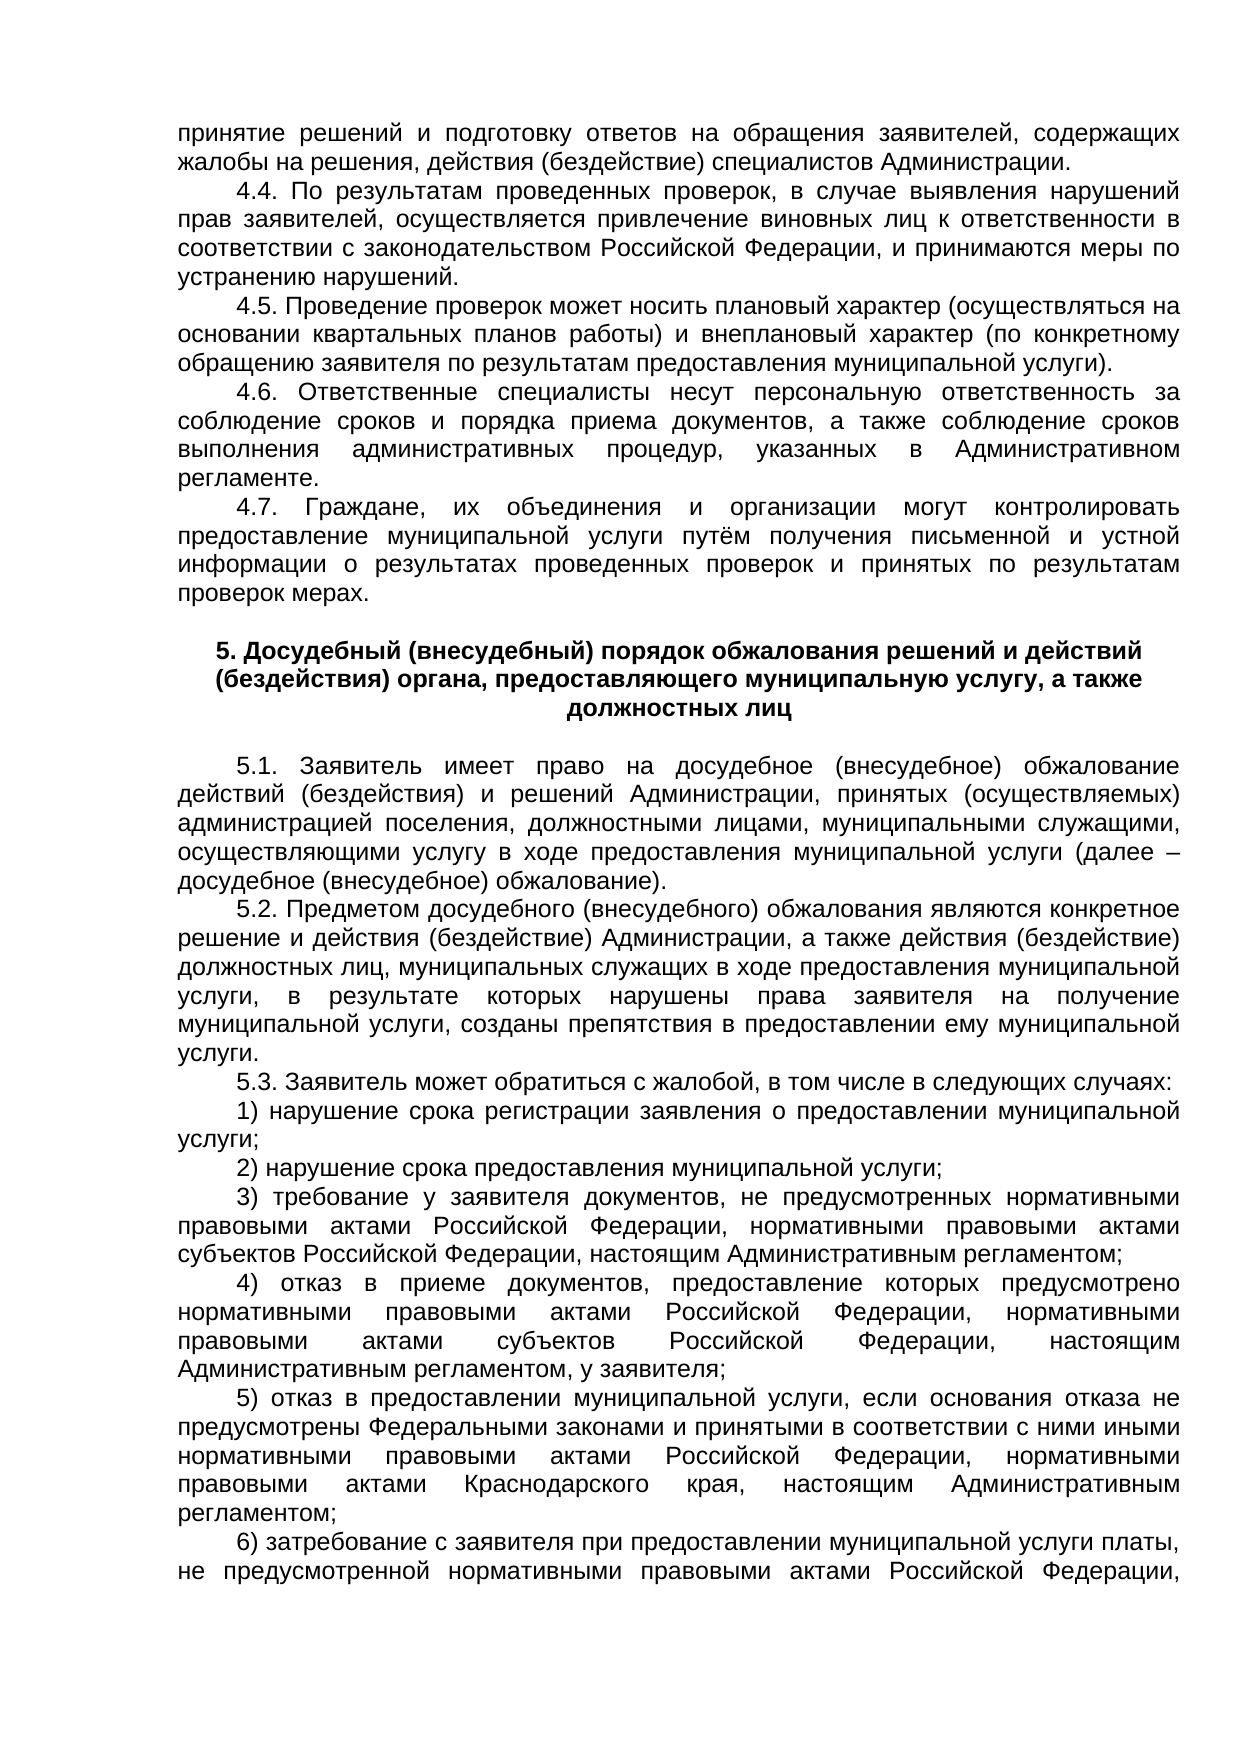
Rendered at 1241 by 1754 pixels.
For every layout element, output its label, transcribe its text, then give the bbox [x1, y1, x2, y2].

text 5.1. Заявитель имеет право на досудебное (внесудебное) обжалование действий (бездействия) и решений Администрации, принятых (осуществляемых) администрацией поселения, должностными лицами, муниципальными служащими, осуществляющими услугу в ходе предоставления муниципальной услуги (далее – досудебное (внесудебное) обжалование). [177, 751, 1181, 894]
text 1) нарушение срока регистрации заявления о предоставлении муниципальной услуги; [177, 1096, 1181, 1153]
text 2) нарушение срока предоставления муниципальной услуги; [177, 1153, 1181, 1182]
text 5. Досудебный (внесудебный) порядок обжалования решений и действий (бездействия) органа, предоставляющего муниципальную услугу, а также должностных лиц [177, 636, 1181, 722]
text 4) отказ в приеме документов, предоставление которых предусмотрено нормативными правовыми актами Российской Федерации, нормативными правовыми актами субъектов Российской Федерации, настоящим Административным регламентом, у заявителя; [177, 1268, 1181, 1383]
text 5) отказ в предоставлении муниципальной услуги, если основания отказа не предусмотрены Федеральными законами и принятыми в соответствии с ними иными нормативными правовыми актами Российской Федерации, нормативными правовыми актами Краснодарского края, настоящим Административным регламентом; [177, 1383, 1181, 1527]
text 4.6. Ответственные специалисты несут персональную ответственность за соблюдение сроков и порядка приема документов, а также соблюдение сроков выполнения административных процедур, указанных в Административном регламенте. [177, 377, 1181, 492]
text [177, 118, 1181, 176]
text 4.4. По результатам проведенных проверок, в случае выявления нарушений прав заявителей, осуществляется привлечение виновных лиц к ответственности в соответствии с законодательством Российской Федерации, и принимаются меры по устранению нарушений. [177, 176, 1181, 291]
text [177, 1527, 1181, 1584]
text 4.5. Проведение проверок может носить плановый характер (осуществляться на основании квартальных планов работы) и внеплановый характер (по конкретному обращению заявителя по результатам предоставления муниципальной услуги). [177, 291, 1181, 377]
text 5.2. Предметом досудебного (внесудебного) обжалования являются конкретное решение и действия (бездействие) Администрации, а также действия (бездействие) должностных лиц, муниципальных служащих в ходе предоставления муниципальной услуги, в результате которых нарушены права заявителя на получение муниципальной услуги, созданы препятствия в предоставлении ему муниципальной услуги. [177, 894, 1181, 1067]
text 3) требование у заявителя документов, не предусмотренных нормативными правовыми актами Российской Федерации, нормативными правовыми актами субъектов Российской Федерации, настоящим Административным регламентом; [177, 1182, 1181, 1268]
text 5.3. Заявитель может обратиться с жалобой, в том числе в следующих случаях: [177, 1067, 1181, 1096]
text 4.7. Граждане, их объединения и организации могут контролировать предоставление муниципальной услуги путём получения письменной и устной информации о результатах проведенных проверок и принятых по результатам проверок мерах. [177, 492, 1181, 607]
